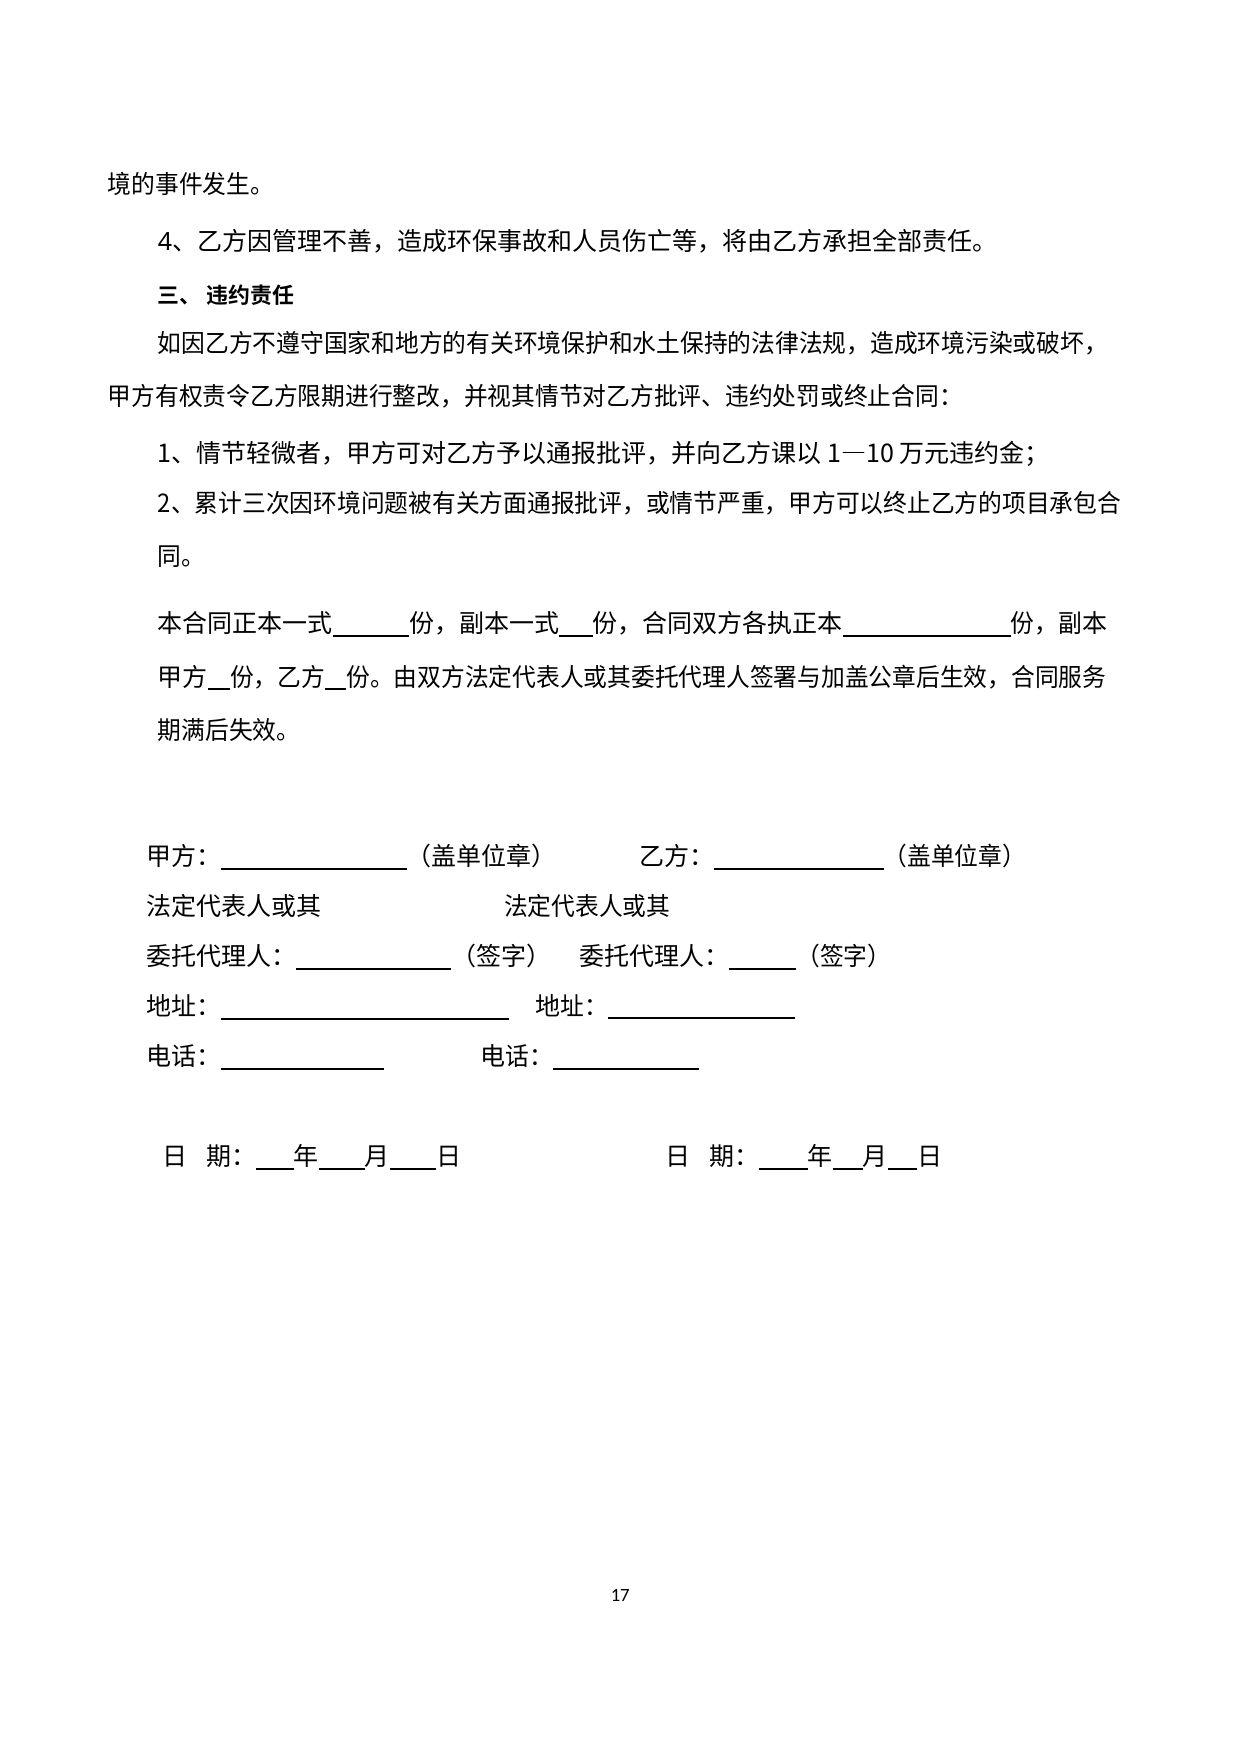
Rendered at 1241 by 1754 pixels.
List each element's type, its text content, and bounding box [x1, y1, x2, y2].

text 4、乙方因管理不善，造成环保事故和人员伤亡等，将由乙方承担全部责任。 [108, 221, 1122, 258]
text 日 期： 年 月 日 日 期： 年 月 日 [162, 1126, 1144, 1176]
text 地址： 地址： [96, 976, 1094, 1026]
text 电话： 电话： [96, 1026, 1144, 1076]
text 甲方： （盖单位章） 乙方： （盖单位章） [96, 826, 1144, 876]
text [108, 164, 1122, 201]
text 1、情节轻微者，甲方可对乙方予以通报批评，并向乙方课以 1—10 万元违约金； [158, 434, 1144, 470]
text 如因乙方不遵守国家和地方的有关环境保护和水土保持的法律法规，造成环境污染或破坏，甲方有权责令乙方限期进行整改，并视其情节对乙方批评、违约处罚或终止合同： [108, 324, 1088, 413]
text 本合同正本一式 份，副本一式 份，合同双方各执正本 份，副本甲方 份，乙方 份。由双方法定代表人或其委托代理人签署与加盖公章后生效，合同服务期满后失效。 [158, 604, 1123, 747]
text 法定代表人或其 法定代表人或其 [96, 876, 1144, 926]
text 三、 违约责任 [158, 278, 1144, 310]
text 委托代理人： （签字） 委托代理人： （签字） [96, 926, 1094, 976]
text 2、累计三次因环境问题被有关方面通报批评，或情节严重，甲方可以终止乙方的项目承包合同。 [158, 484, 1123, 573]
